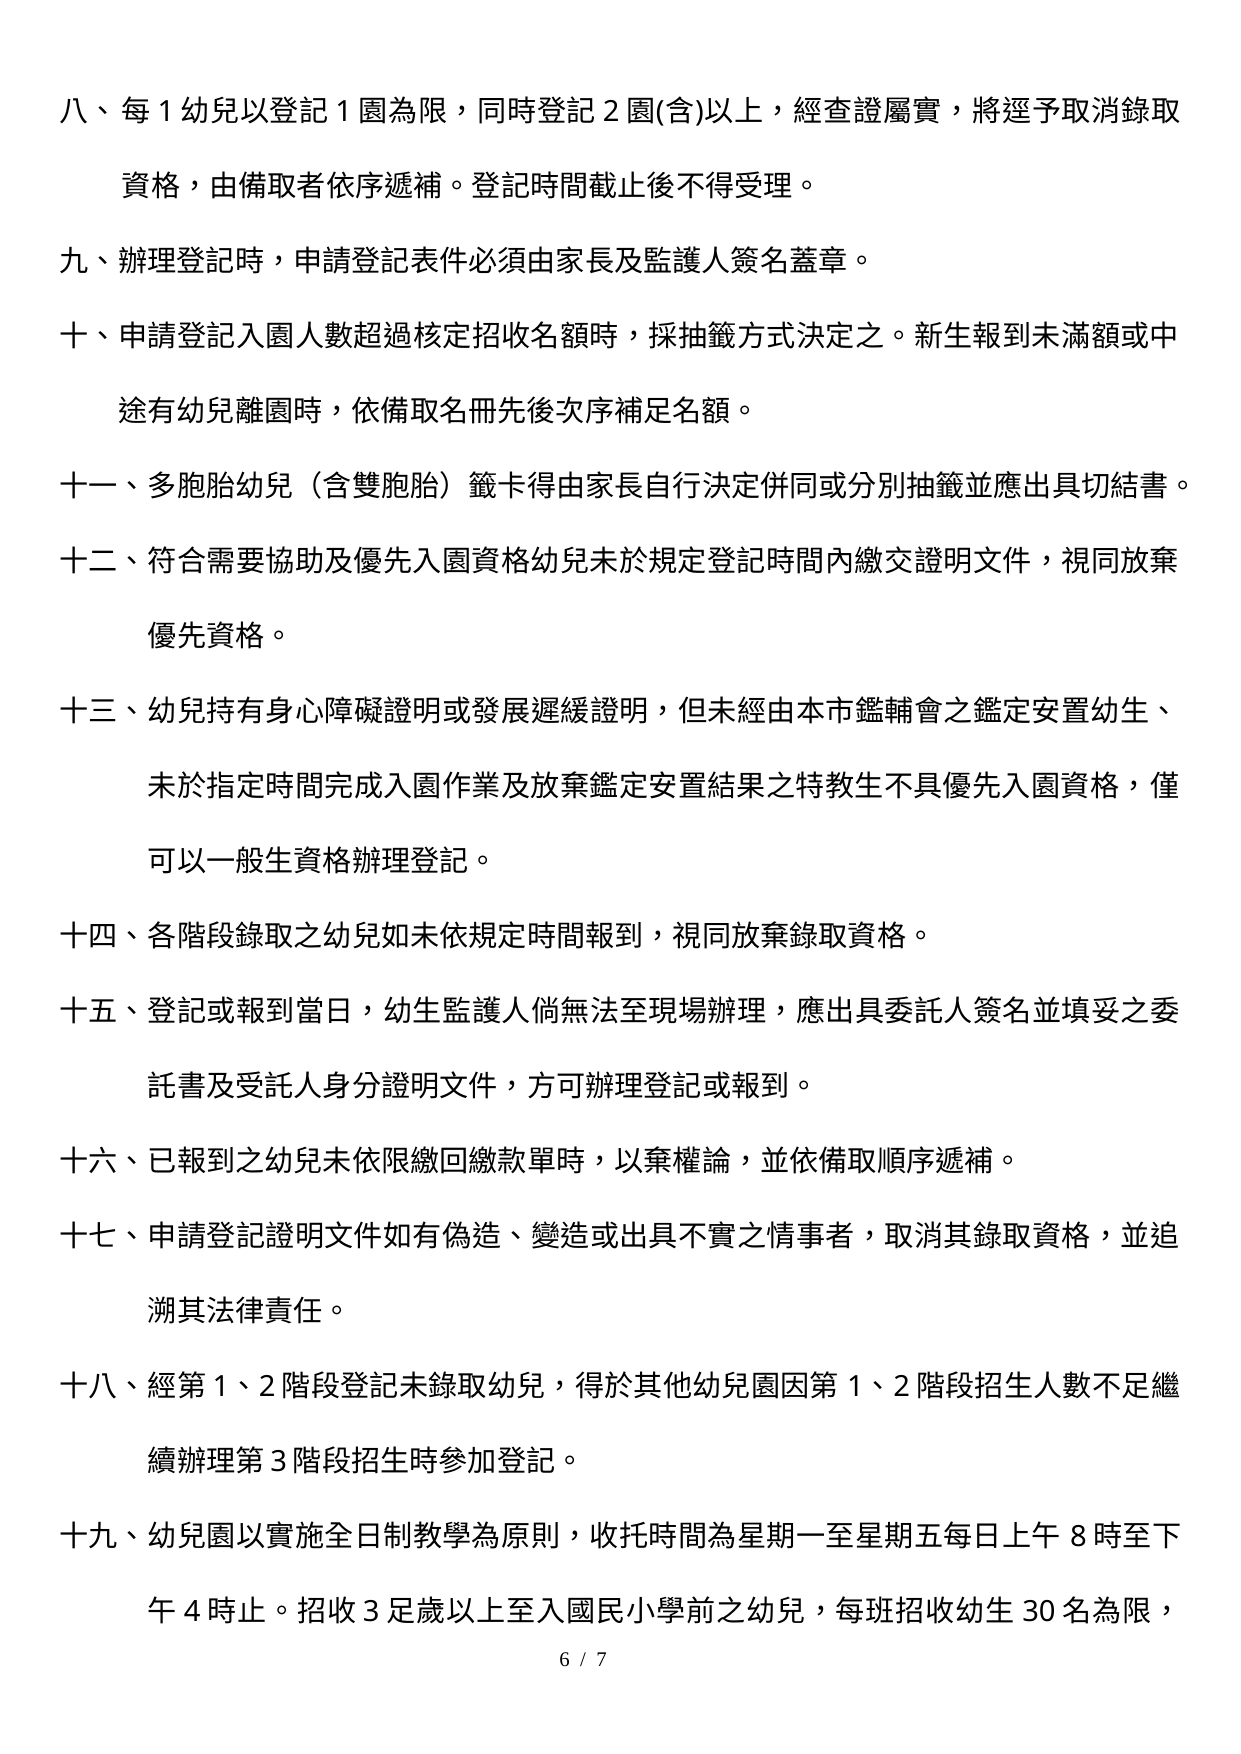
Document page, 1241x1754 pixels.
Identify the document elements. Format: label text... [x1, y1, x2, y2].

list 辦理登記時，申請登記表件必須由家長及監護人簽名蓋章。 [59, 221, 1181, 296]
list 申請登記入園人數超過核定招收名額時，採抽籤方式決定之。新生報到未滿額或中途有幼兒離園時，依備取名冊先後次序補足名額。 [59, 296, 1181, 446]
list 各階段錄取之幼兒如未依規定時間報到，視同放棄錄取資格。 [59, 896, 1181, 971]
list 經第1、2階段登記未錄取幼兒，得於其他幼兒園因第1、2階段招生人數不足繼續辦理第3階段招生時參加登記。 [59, 1346, 1181, 1496]
list 每1幼兒以登記1園為限，同時登記2園(含)以上，經查證屬實，將逕予取消錄取資格，由備取者依序遞補。登記時間截止後不得受理。 [59, 71, 1181, 221]
list 符合需要協助及優先入園資格幼兒未於規定登記時間內繳交證明文件，視同放棄優先資格。 [59, 521, 1181, 671]
list 登記或報到當日，幼生監護人倘無法至現場辦理，應出具委託人簽名並填妥之委託書及受託人身分證明文件，方可辦理登記或報到。 [59, 971, 1181, 1121]
list 已報到之幼兒未依限繳回繳款單時，以棄權論，並依備取順序遞補。 [59, 1121, 1181, 1196]
list 申請登記證明文件如有偽造、變造或出具不實之情事者，取消其錄取資格，並追溯其法律責任。 [59, 1196, 1181, 1346]
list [59, 1496, 1181, 1646]
list 幼兒持有身心障礙證明或發展遲緩證明，但未經由本市鑑輔會之鑑定安置幼生、未於指定時間完成入園作業及放棄鑑定安置結果之特教生不具優先入園資格，僅可以一般生資格辦理登記。 [59, 671, 1181, 896]
list 多胞胎幼兒（含雙胞胎）籤卡得由家長自行決定併同或分別抽籤並應出具切結書。 [59, 446, 1181, 521]
